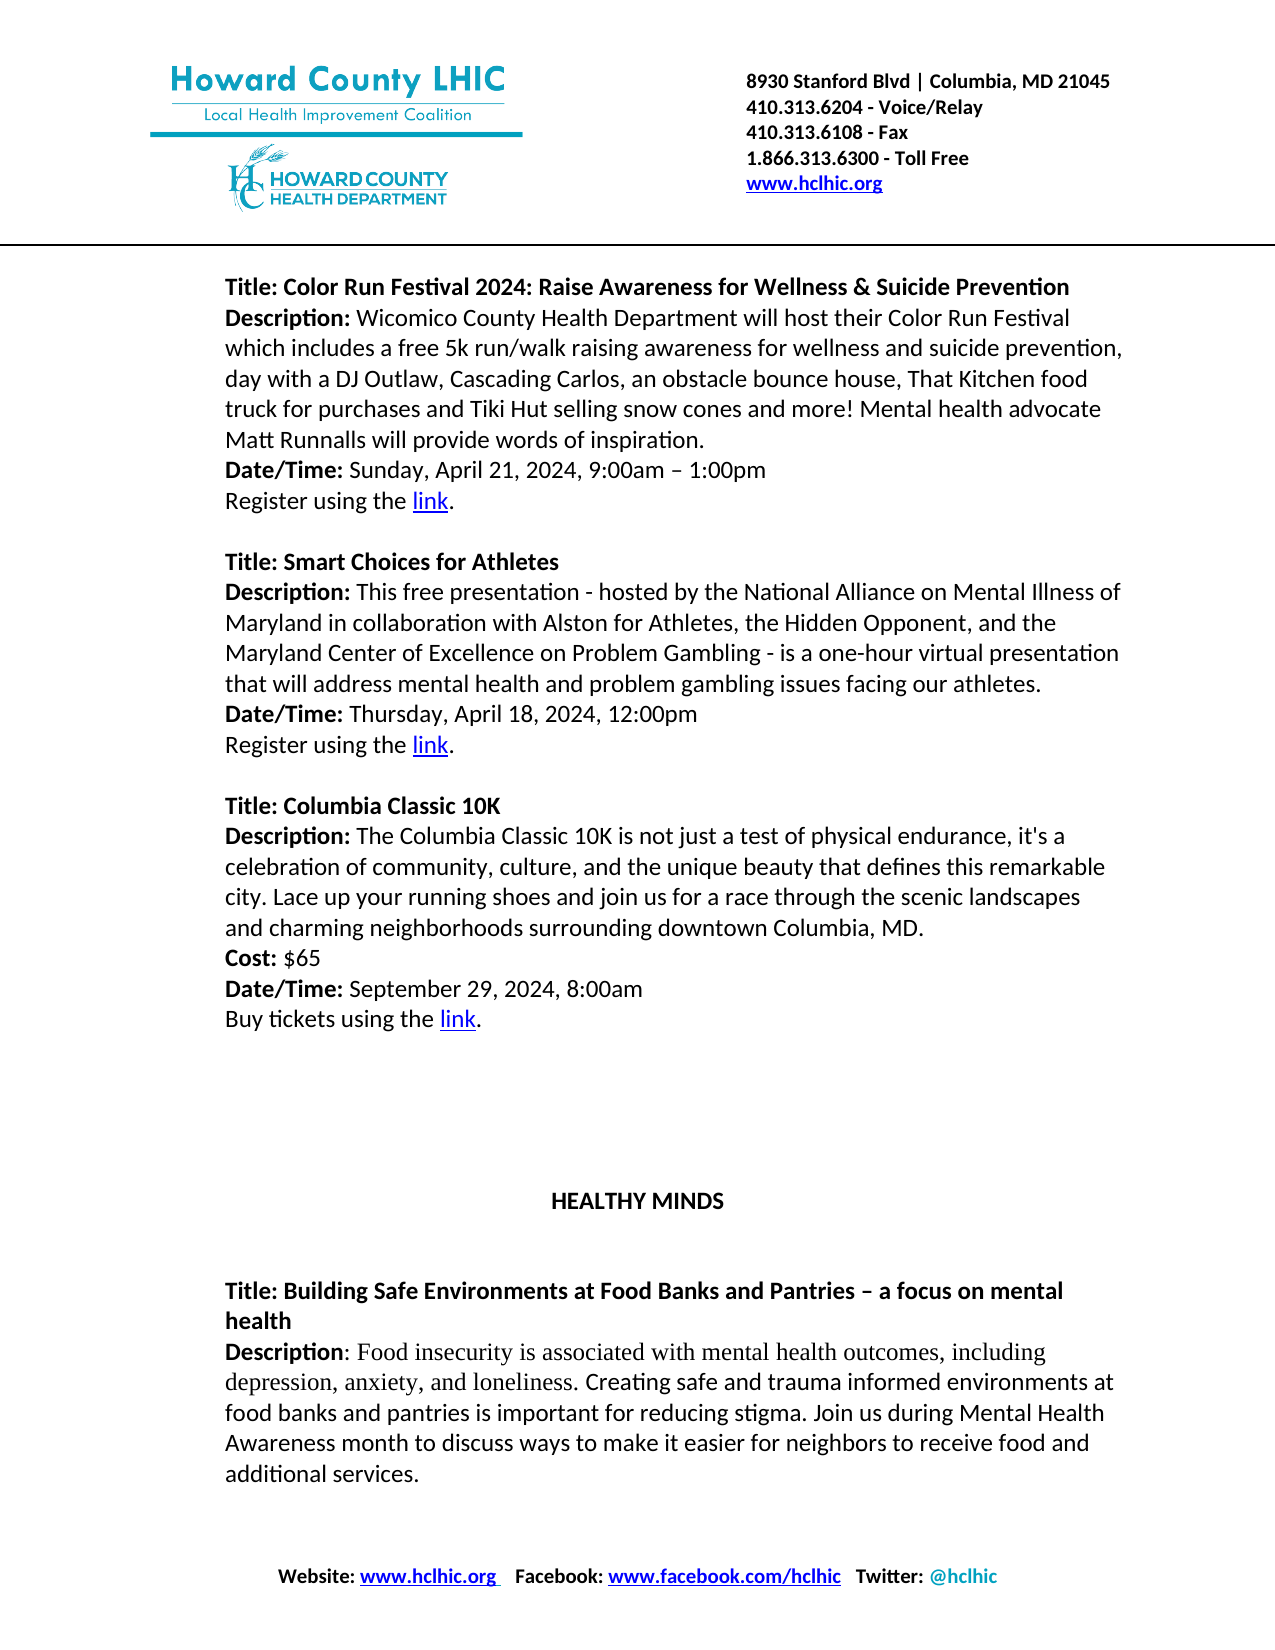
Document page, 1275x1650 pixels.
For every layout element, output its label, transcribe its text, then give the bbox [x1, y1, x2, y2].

text Date/Time: Thursday, April 18, 2024, 12:00pm [225, 698, 1125, 729]
text Title: Columbia Classic 10K [225, 790, 1125, 821]
text Register using the link. [225, 729, 1125, 759]
text Description: Wicomico County Health Department will host their Color Run Festival which includes a free 5k run/walk raising awareness for wellness and suicide prevention, day with a DJ Outlaw, Cascading Carlos, an obstacle bounce house, That Kitchen food truck for purchases and Tiki Hut selling snow cones and more! Mental health advocate Matt Runnalls will provide words of inspiration. [225, 302, 1125, 454]
picture [150, 60, 523, 212]
text Title: Smart Choices for Athletes [225, 546, 1125, 576]
text Description: The Columbia Classic 10K is not just a test of physical endurance, it's a celebration of community, culture, and the unique beauty that defines this remarkable city. Lace up your running shoes and join us for a race through the scenic landscapes and charming neighborhoods surrounding downtown Columbia, MD. [225, 821, 1125, 943]
text HEALTHY MINDS [150, 1185, 1125, 1216]
text Buy tickets using the link. [225, 1004, 1125, 1034]
text Description: Food insecurity is associated with mental health outcomes, including depression, anxiety, and loneliness. Creating safe and trauma informed environments at food banks and pantries is important for reducing stigma. Join us during Mental Health Awareness month to discuss ways to make it easier for neighbors to receive food and additional services. [225, 1336, 1125, 1488]
text Date/Time: Sunday, April 21, 2024, 9:00am – 1:00pm [225, 454, 1125, 485]
text Register using the link. [225, 485, 1125, 515]
text Title: Building Safe Environments at Food Banks and Pantries – a focus on mental health [225, 1275, 1125, 1336]
text Description: This free presentation - hosted by the National Alliance on Mental Illness of Maryland in collaboration with Alston for Athletes, the Hidden Opponent, and the Maryland Center of Excellence on Problem Gambling - is a one-hour virtual presentation that will address mental health and problem gambling issues facing our athletes. [225, 576, 1125, 698]
text Cost: $65 [225, 943, 1125, 973]
text Title: Color Run Festival 2024: Raise Awareness for Wellness & Suicide Prevention [225, 271, 1125, 302]
text Date/Time: September 29, 2024, 8:00am [225, 973, 1125, 1004]
